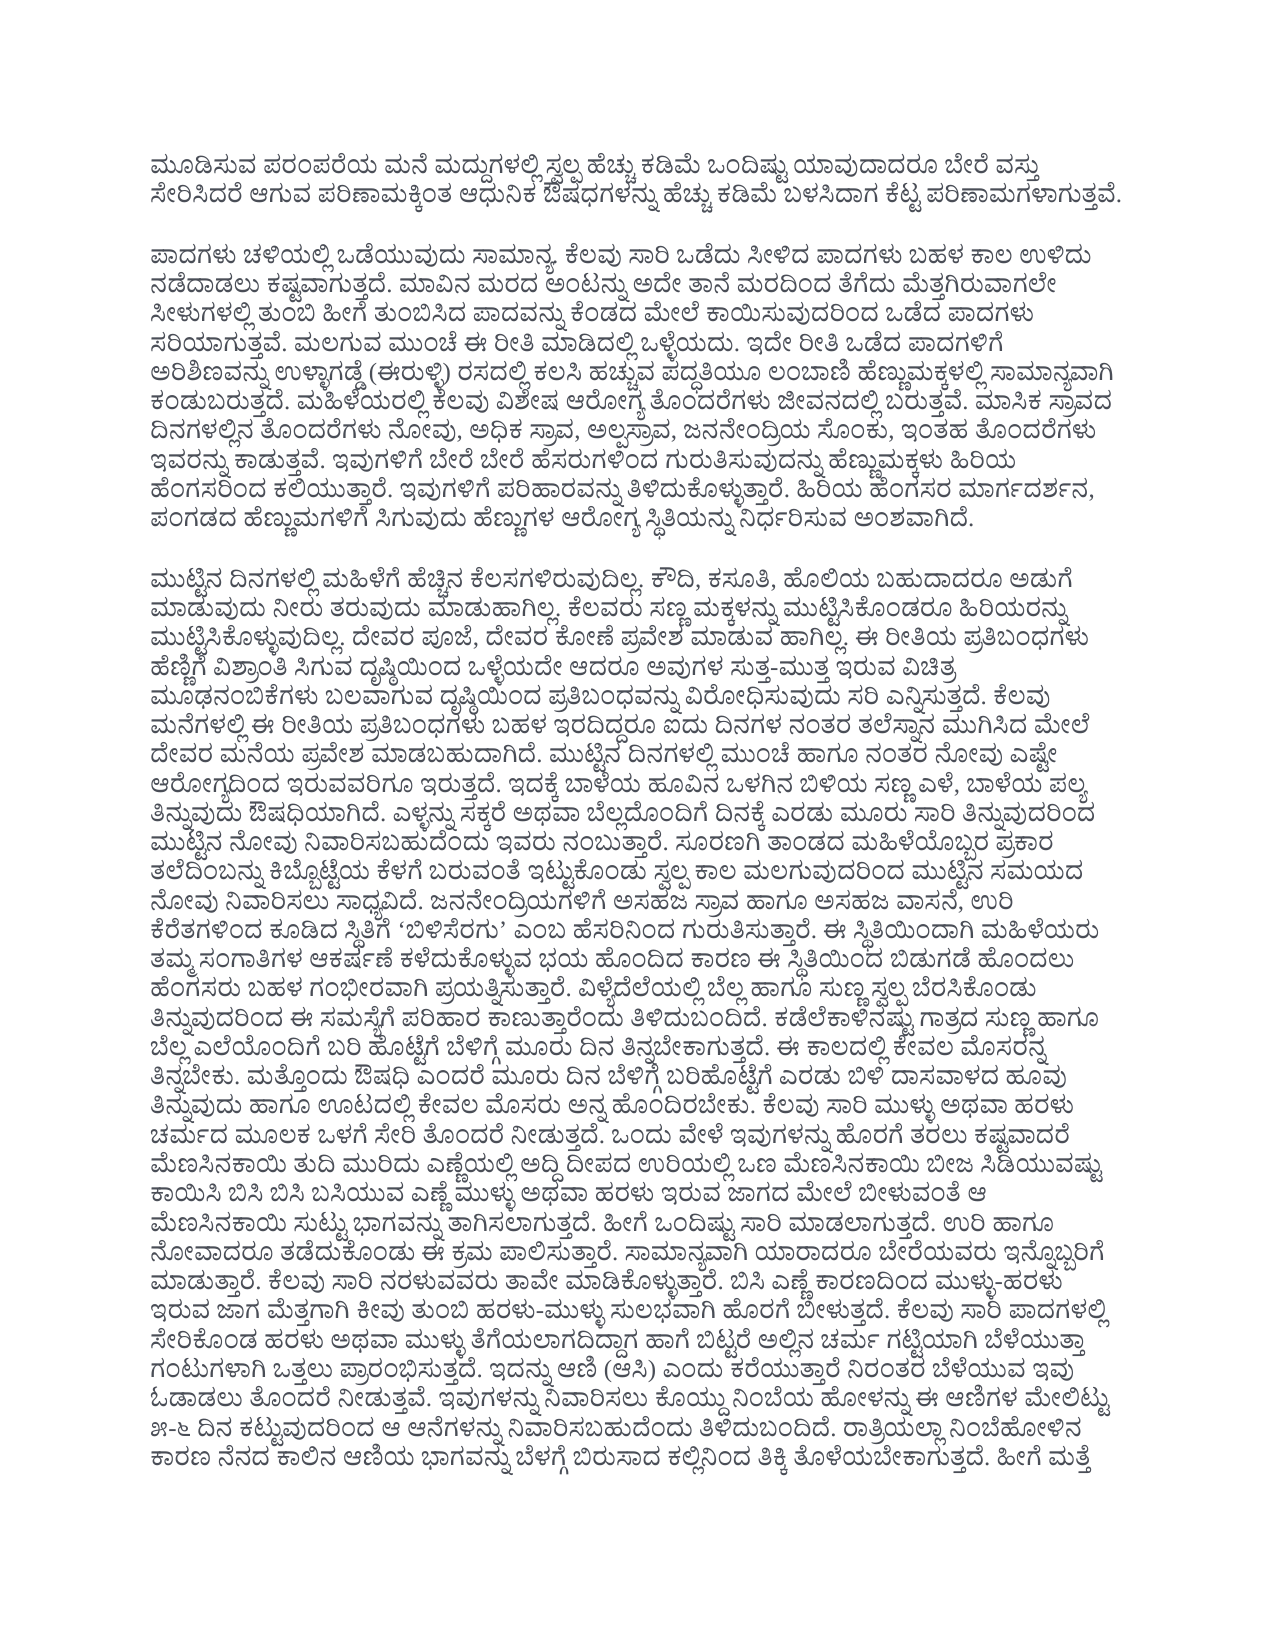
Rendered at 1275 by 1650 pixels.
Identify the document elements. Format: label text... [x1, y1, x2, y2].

text ಪಾದಗಳು ಚಳಿಯಲ್ಲಿ ಒಡೆಯುವುದು ಸಾಮಾನ್ಯ. ಕೆಲವು ಸಾರಿ ಒಡೆದು ಸೀಳಿದ ಪಾದಗಳು ಬಹಳ ಕಾಲ ಉಳಿದು ನಡೆದಾಡಲು ಕಷ್ಟವಾಗುತ್ತದೆ. ಮಾವಿನ ಮರದ ಅಂಟನ್ನು ಅದೇ ತಾನೆ ಮರದಿಂದ ತೆಗೆದು ಮೆತ್ತಗಿರುವಾಗಲೇ ಸೀಳುಗಳಲ್ಲಿ ತುಂಬಿ ಹೀಗೆ ತುಂಬಿಸಿದ ಪಾದವನ್ನು ಕೆಂಡದ ಮೇಲೆ ಕಾಯಿಸುವುದರಿಂದ ಒಡೆದ ಪಾದಗಳು ಸರಿಯಾಗುತ್ತವೆ. ಮಲಗುವ ಮುಂಚೆ ಈ ರೀತಿ ಮಾಡಿದಲ್ಲಿ ಒಳ್ಳೆಯದು. ಇದೇ ರೀತಿ ಒಡೆದ ಪಾದಗಳಿಗೆ ಅರಿಶಿಣವನ್ನು ಉಳ್ಳಾಗಡ್ಡೆ (ಈರುಳ್ಳಿ) ರಸದಲ್ಲಿ ಕಲಸಿ ಹಚ್ಚುವ ಪದ್ಧತಿಯೂ ಲಂಬಾಣಿ ಹೆಣ್ಣುಮಕ್ಕಳಲ್ಲಿ ಸಾಮಾನ್ಯವಾಗಿ ಕಂಡುಬರುತ್ತದೆ. ಮಹಿಳೆಯರಲ್ಲಿ ಕೆಲವು ವಿಶೇಷ ಆರೋಗ್ಯ ತೊಂದರೆಗಳು ಜೀವನದಲ್ಲಿ ಬರುತ್ತವೆ. ಮಾಸಿಕ ಸ್ರಾವದ ದಿನಗಳಲ್ಲಿನ ತೊಂದರೆಗಳು ನೋವು, ಅಧಿಕ ಸ್ರಾವ, ಅಲ್ಪಸ್ರಾವ, ಜನನೇಂದ್ರಿಯ ಸೊಂಕು, ಇಂತಹ ತೊಂದರೆಗಳು ಇವರನ್ನು ಕಾಡುತ್ತವೆ. ಇವುಗಳಿಗೆ ಬೇರೆ ಬೇರೆ ಹೆಸರುಗಳಿಂದ ಗುರುತಿಸುವುದನ್ನು ಹೆಣ್ಣುಮಕ್ಕಳು ಹಿರಿಯ ಹೆಂಗಸರಿಂದ ಕಲಿಯುತ್ತಾರೆ. ಇವುಗಳಿಗೆ ಪರಿಹಾರವನ್ನು ತಿಳಿದುಕೊಳ್ಳುತ್ತಾರೆ. ಹಿರಿಯ ಹೆಂಗಸರ ಮಾರ್ಗದರ್ಶನ, ಪಂಗಡದ ಹೆಣ್ಣುಮಗಳಿಗೆ ಸಿಗುವುದು ಹೆಣ್ಣುಗಳ ಆರೋಗ್ಯ ಸ್ಥಿತಿಯನ್ನು ನಿರ್ಧರಿಸುವ ಅಂಶವಾಗಿದೆ. [150, 240, 1125, 532]
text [150, 150, 1125, 208]
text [150, 564, 1125, 1471]
